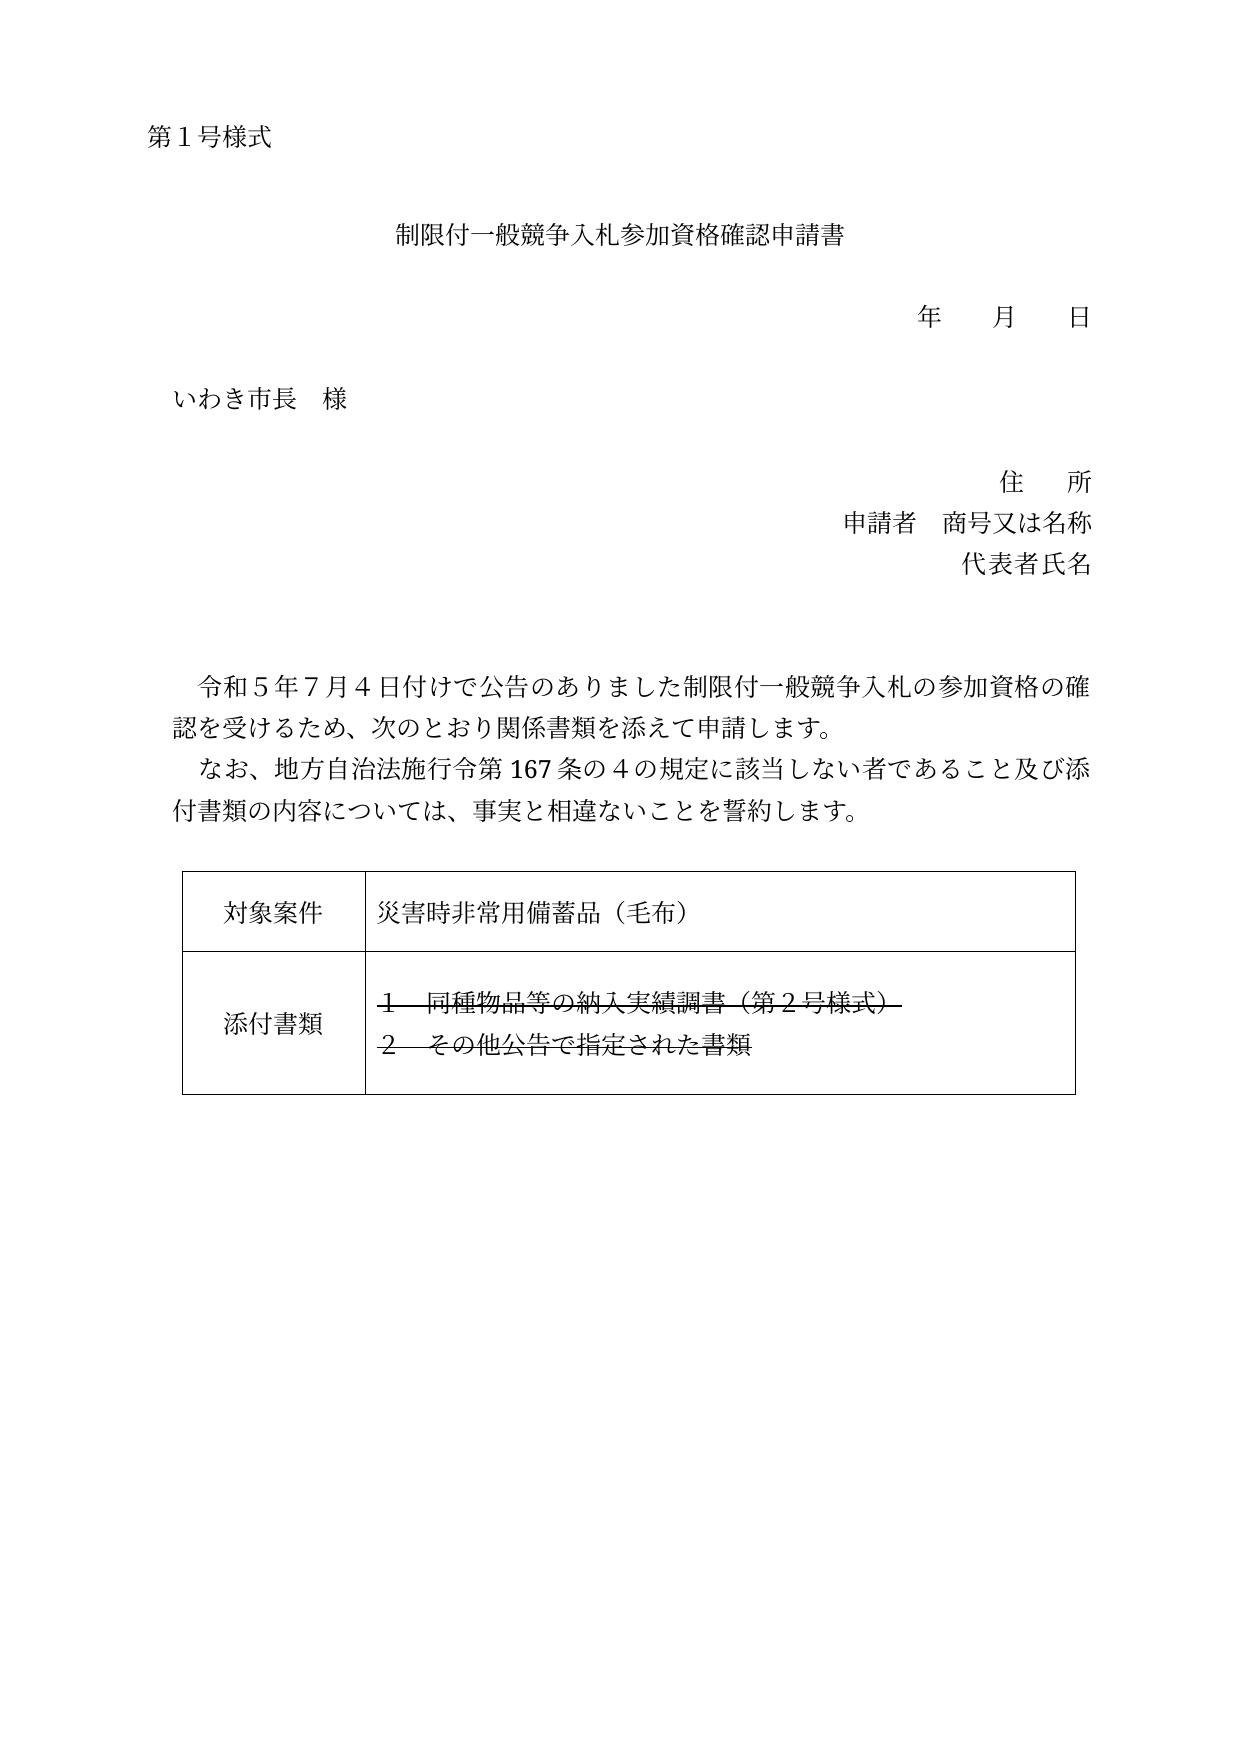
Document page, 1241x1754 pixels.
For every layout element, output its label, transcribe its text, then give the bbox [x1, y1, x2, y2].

table_header 対象案件 [183, 872, 365, 951]
text 代表者氏名 [148, 542, 1092, 583]
text なお、地方自治法施行令第167条の４の規定に該当しない者であること及び添付書類の内容については、事実と相違ないことを誓約します。 [148, 748, 1092, 830]
text 申請者 商号又は名称 [148, 501, 1092, 542]
table_header 災害時非常用備蓄品（毛布） [366, 872, 1075, 951]
text 令和５年７月４日付けで公告のありました制限付一般競争入札の参加資格の確認を受けるため、次のとおり関係書類を添えて申請します。 [173, 665, 1092, 748]
text いわき市長 様 [148, 377, 1092, 418]
text 住所 [148, 460, 1092, 501]
table_cell 添付書類 [183, 952, 365, 1094]
text 制限付一般競争入札参加資格確認申請書 [148, 213, 1092, 254]
table_cell １ 同種物品等の納入実績調書（第２号様式） ２ その他公告で指定された書類 [366, 952, 1075, 1094]
text 年 月 日 [148, 295, 1092, 336]
